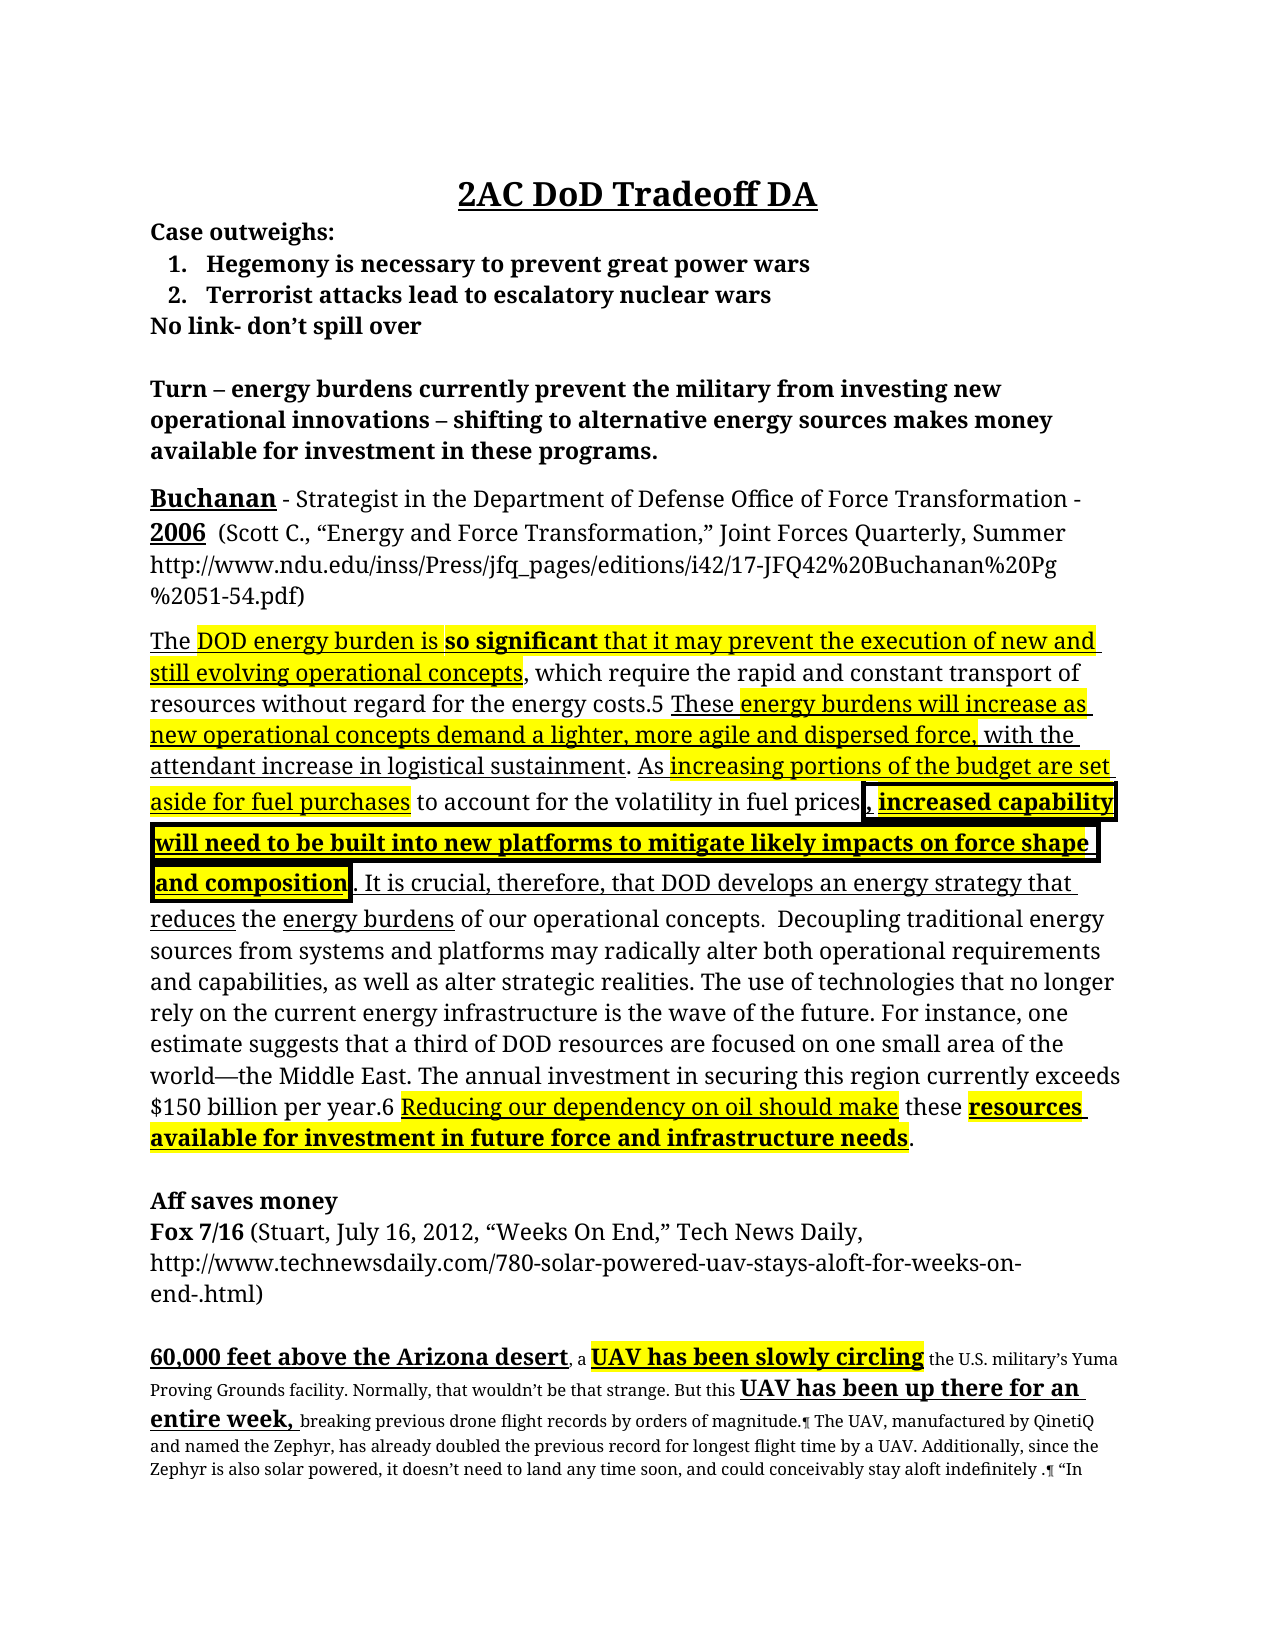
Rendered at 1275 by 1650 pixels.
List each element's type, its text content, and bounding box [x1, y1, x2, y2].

text No link- don’t spill over [150, 310, 1125, 341]
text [150, 1341, 1125, 1480]
list Terrorist attacks lead to escalatory nuclear wars [187, 279, 1125, 310]
text Turn – energy burdens currently prevent the military from investing new operational innovations – shifting to alternative energy sources makes money available for investment in these programs. [150, 372, 1125, 466]
text Aff saves money [150, 1184, 1125, 1216]
text The DOD energy burden is so significant that it may prevent the execution of new and still evolving operational concepts, which require the rapid and constant transport of resources without regard for the energy costs.5 These energy burdens will increase as new operational concepts demand a lighter, more agile and dispersed force, with the attendant increase in logistical sustainment. As increasing portions of the budget are set aside for fuel purchases to account for the volatility in fuel prices, increased capability will need to be built into new platforms to mitigate likely impacts on force shape and composition. It is crucial, therefore, that DOD develops an energy strategy that reduces the energy burdens of our operational concepts. Decoupling traditional energy sources from systems and platforms may radically alter both operational requirements and capabilities, as well as alter strategic realities. The use of technologies that no longer rely on the current energy infrastructure is the wave of the future. For instance, one estimate suggests that a third of DOD resources are focused on one small area of the world—the Middle East. The annual investment in securing this region currently exceeds $150 billion per year.6 Reducing our dependency on oil should make these resources available for investment in future force and infrastructure needs. [150, 625, 1125, 1153]
subtitle 2AC DoD Tradeoff DA [150, 171, 1125, 216]
text Fox 7/16 (Stuart, July 16, 2012, “Weeks On End,” Tech News Daily, http://www.technewsdaily.com/780-solar-powered-uav-stays-aloft-for-weeks-on-end-.html) [150, 1216, 1125, 1309]
text Buchanan - Strategist in the Department of Defense Office of Force Transformation - 2006 (Scott C., “Energy and Force Transformation,” Joint Forces Quarterly, Summer http://www.ndu.edu/inss/Press/jfq_pages/editions/i42/17-JFQ42%20Buchanan%20Pg%2051-54.pdf) [150, 480, 1125, 611]
text Case outweighs: [150, 216, 1125, 247]
list Hegemony is necessary to prevent great power wars [187, 247, 1125, 279]
